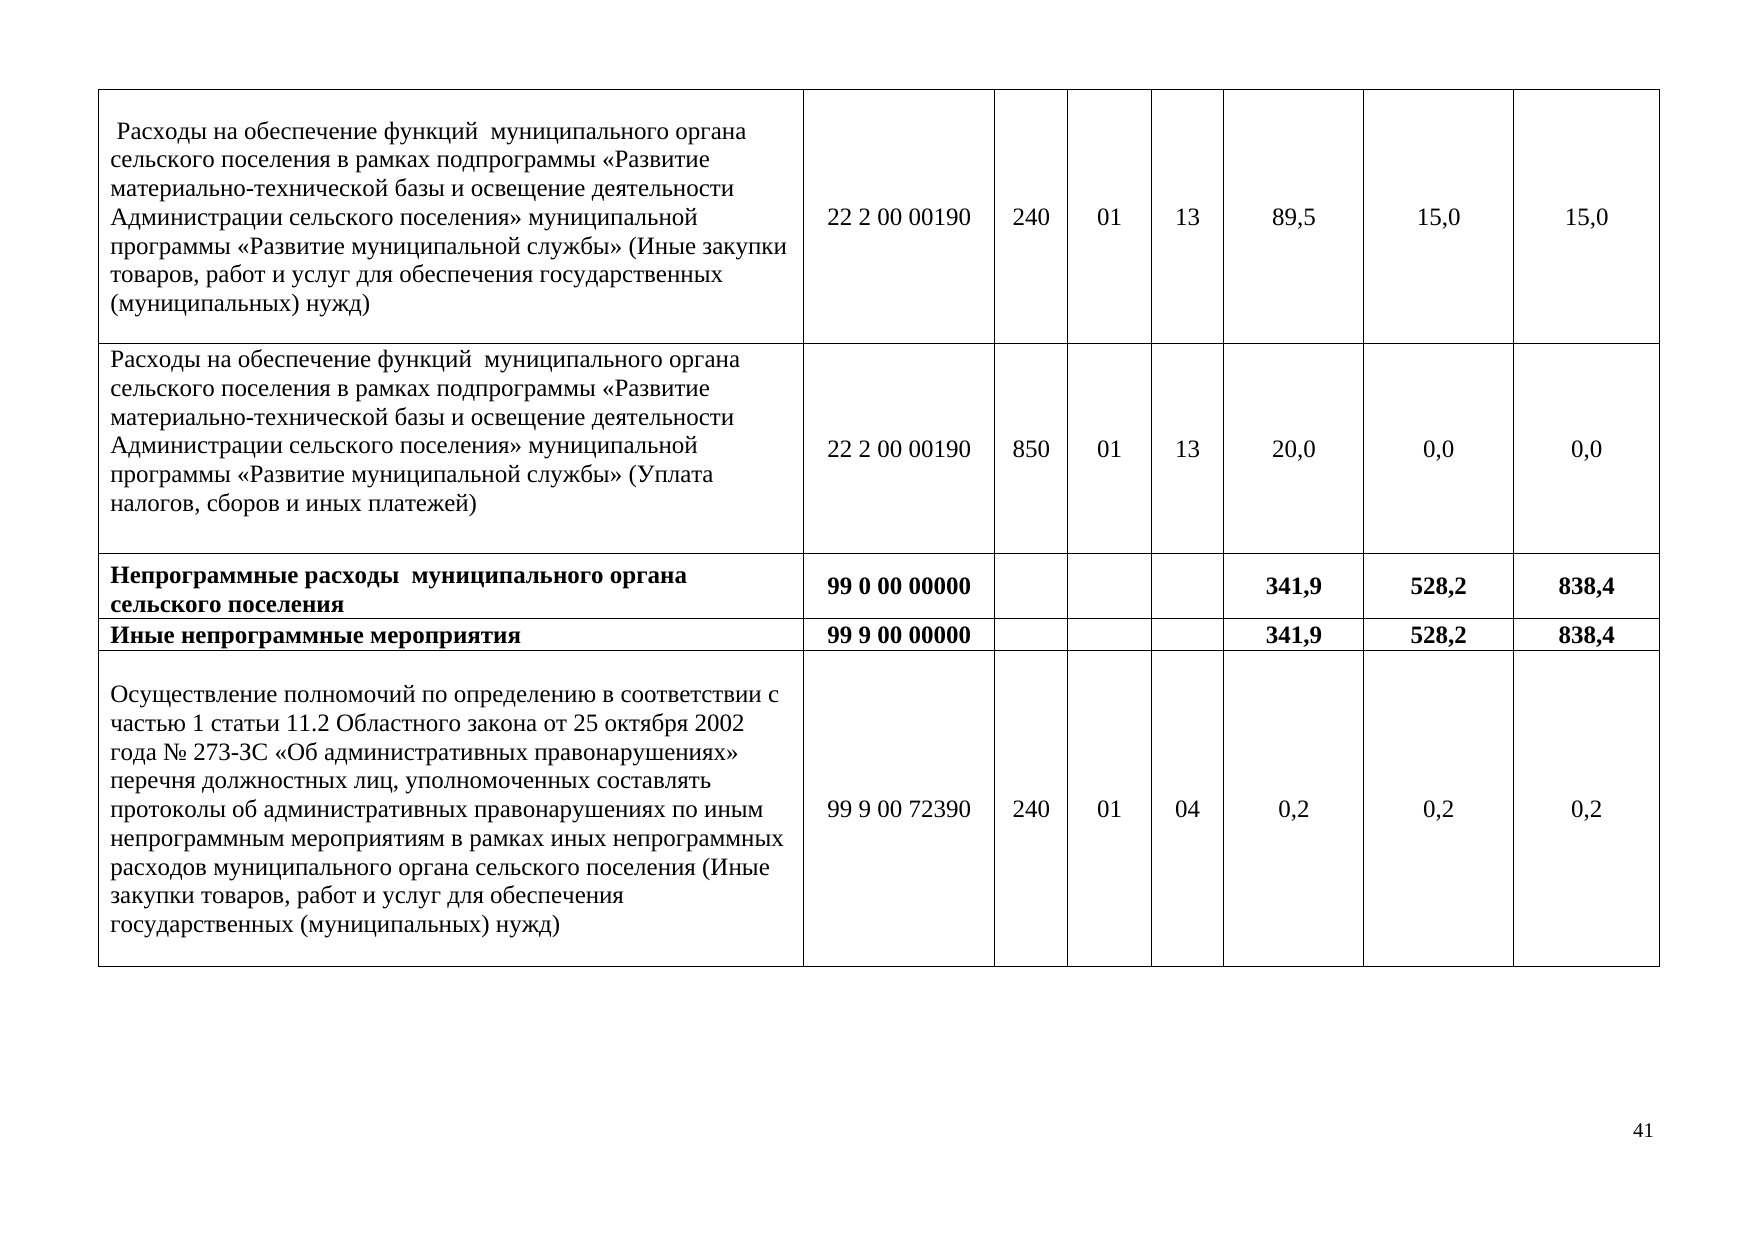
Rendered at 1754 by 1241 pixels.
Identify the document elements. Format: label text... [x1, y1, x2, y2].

table_cell Непрограммные расходы муниципального органа сельского поселения [99, 554, 803, 618]
table_cell 528,2 [1364, 619, 1513, 650]
table_cell Расходы на обеспечение функций муниципального органа сельского поселения в рамках подпрограммы «Развитие материально-технической базы и освещение деятельности Администрации сельского поселения» муниципальной программы «Развитие муниципальной службы» (Уплата налогов, сборов и иных платежей) [99, 344, 803, 553]
table_cell 01 [1068, 344, 1151, 553]
table_cell 0,0 [1514, 344, 1659, 553]
table_cell 13 [1152, 90, 1223, 343]
table_cell 01 [1068, 90, 1151, 343]
table_cell 838,4 [1514, 554, 1659, 618]
table_cell 0,2 [1514, 651, 1659, 966]
table_cell 99 9 00 72390 [804, 651, 994, 966]
table_cell 22 2 00 00190 [804, 344, 994, 553]
table_cell 99 0 00 00000 [804, 554, 994, 618]
table_cell [1068, 619, 1151, 650]
table_cell 01 [1068, 651, 1151, 966]
table_cell Расходы на обеспечение функций муниципального органа сельского поселения в рамках подпрограммы «Развитие материально-технической базы и освещение деятельности Администрации сельского поселения» муниципальной программы «Развитие муниципальной службы» (Иные закупки товаров, работ и услуг для обеспечения государственных (муниципальных) нужд) [99, 90, 803, 343]
table_cell [995, 554, 1067, 618]
table_cell 22 2 00 00190 [804, 90, 994, 343]
table_cell 341,9 [1224, 554, 1363, 618]
table_cell 850 [995, 344, 1067, 553]
table_cell 15,0 [1514, 90, 1659, 343]
table_cell Иные непрограммные мероприятия [99, 619, 803, 650]
table_cell [995, 619, 1067, 650]
table_cell [1152, 619, 1223, 650]
table_cell 13 [1152, 344, 1223, 553]
table_cell 0,2 [1224, 651, 1363, 966]
table_cell 15,0 [1364, 90, 1513, 343]
table_cell Осуществление полномочий по определению в соответствии с частью 1 статьи 11.2 Областного закона от 25 октября 2002 года № 273-ЗС «Об административных правонарушениях» перечня должностных лиц, уполномоченных составлять протоколы об административных правонарушениях по иным непрограммным мероприятиям в рамках иных непрограммных расходов муниципального органа сельского поселения (Иные закупки товаров, работ и услуг для обеспечения государственных (муниципальных) нужд) [99, 651, 803, 966]
table_cell 240 [995, 651, 1067, 966]
table_cell [1152, 554, 1223, 618]
table_cell [1068, 554, 1151, 618]
table_cell 528,2 [1364, 554, 1513, 618]
table_cell 0,2 [1364, 651, 1513, 966]
table_cell 89,5 [1224, 90, 1363, 343]
table_cell 99 9 00 00000 [804, 619, 994, 650]
table_cell 0,0 [1364, 344, 1513, 553]
table_cell 341,9 [1224, 619, 1363, 650]
table_cell 838,4 [1514, 619, 1659, 650]
table_cell 240 [995, 90, 1067, 343]
table_cell 20,0 [1224, 344, 1363, 553]
table_cell 04 [1152, 651, 1223, 966]
